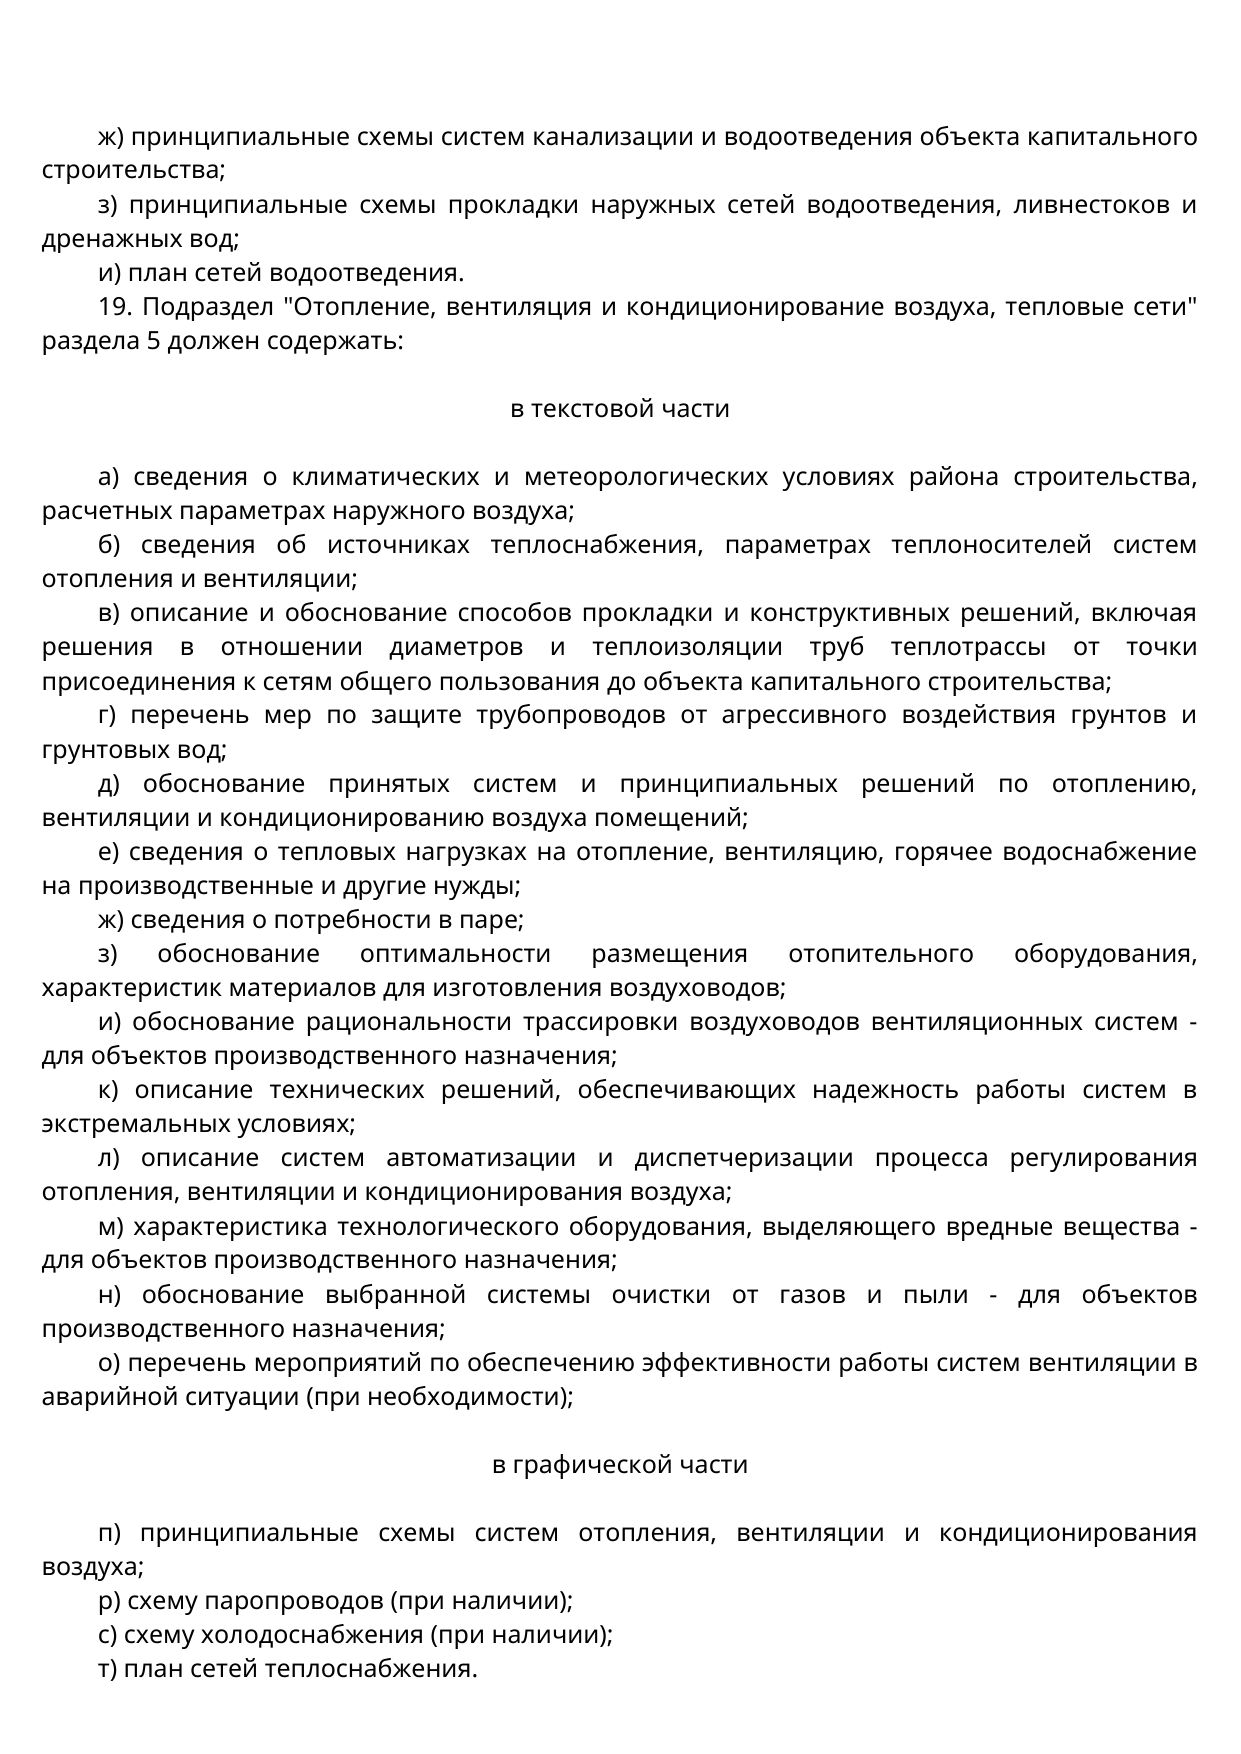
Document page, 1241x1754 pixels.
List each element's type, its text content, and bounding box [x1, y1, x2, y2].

text 19. Подраздел "Отопление, вентиляция и кондиционирование воздуха, тепловые сети" раздела 5 должен содержать: [41, 288, 1199, 357]
text в текстовой части [41, 391, 1199, 425]
text ж) принципиальные схемы систем канализации и водоотведения объекта капитального строительства; [41, 118, 1199, 186]
text в графической части [41, 1447, 1199, 1481]
text в) описание и обоснование способов прокладки и конструктивных решений, включая решения в отношении диаметров и теплоизоляции труб теплотрассы от точки присоединения к сетям общего пользования до объекта капитального строительства; [41, 595, 1199, 697]
text е) сведения о тепловых нагрузках на отопление, вентиляцию, горячее водоснабжение на производственные и другие нужды; [41, 833, 1199, 902]
text т) план сетей теплоснабжения. [41, 1651, 1199, 1685]
text з) принципиальные схемы прокладки наружных сетей водоотведения, ливнестоков и дренажных вод; [41, 186, 1199, 254]
text з) обоснование оптимальности размещения отопительного оборудования, характеристик материалов для изготовления воздуховодов; [41, 936, 1199, 1004]
text и) обоснование рациональности трассировки воздуховодов вентиляционных систем - для объектов производственного назначения; [41, 1004, 1199, 1072]
text к) описание технических решений, обеспечивающих надежность работы систем в экстремальных условиях; [41, 1072, 1199, 1140]
text о) перечень мероприятий по обеспечению эффективности работы систем вентиляции в аварийной ситуации (при необходимости); [41, 1344, 1199, 1412]
text п) принципиальные схемы систем отопления, вентиляции и кондиционирования воздуха; [41, 1515, 1199, 1583]
text б) сведения об источниках теплоснабжения, параметрах теплоносителей систем отопления и вентиляции; [41, 527, 1199, 595]
text р) схему паропроводов (при наличии); [41, 1583, 1199, 1617]
text н) обоснование выбранной системы очистки от газов и пыли - для объектов производственного назначения; [41, 1276, 1199, 1344]
text л) описание систем автоматизации и диспетчеризации процесса регулирования отопления, вентиляции и кондиционирования воздуха; [41, 1140, 1199, 1208]
text а) сведения о климатических и метеорологических условиях района строительства, расчетных параметрах наружного воздуха; [41, 459, 1199, 527]
text ж) сведения о потребности в паре; [41, 902, 1199, 936]
text г) перечень мер по защите трубопроводов от агрессивного воздействия грунтов и грунтовых вод; [41, 697, 1199, 765]
text с) схему холодоснабжения (при наличии); [41, 1617, 1199, 1651]
text и) план сетей водоотведения. [41, 254, 1199, 288]
text д) обоснование принятых систем и принципиальных решений по отоплению, вентиляции и кондиционированию воздуха помещений; [41, 765, 1199, 833]
text м) характеристика технологического оборудования, выделяющего вредные вещества - для объектов производственного назначения; [41, 1208, 1199, 1276]
